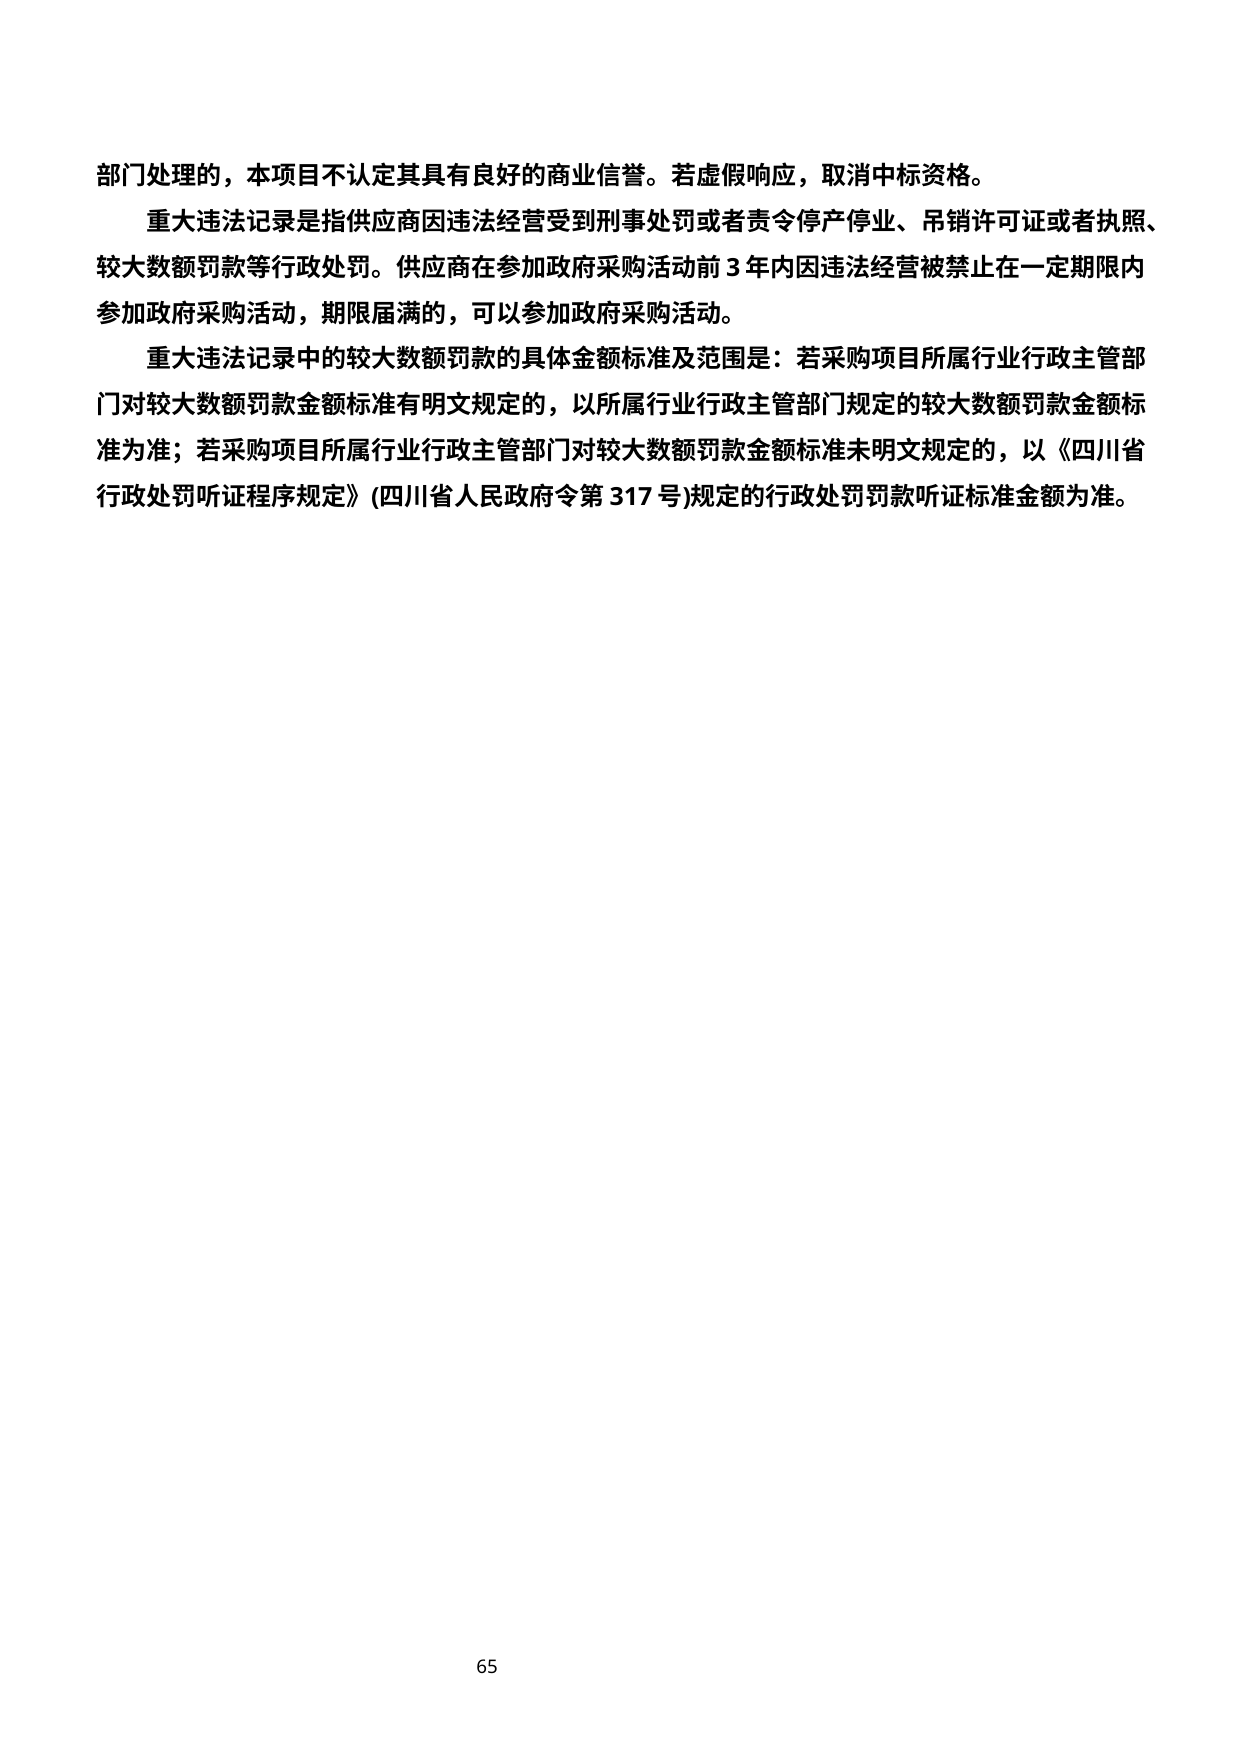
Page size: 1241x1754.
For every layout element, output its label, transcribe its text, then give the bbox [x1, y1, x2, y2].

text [96, 148, 1157, 194]
text 重大违法记录中的较大数额罚款的具体金额标准及范围是：若采购项目所属行业行政主管部门对较大数额罚款金额标准有明文规定的，以所属行业行政主管部门规定的较大数额罚款金额标准为准；若采购项目所属行业行政主管部门对较大数额罚款金额标准未明文规定的，以《四川省行政处罚听证程序规定》(四川省人民政府令第317号)规定的行政处罚罚款听证标准金额为准。 [96, 331, 1157, 514]
text 重大违法记录是指供应商因违法经营受到刑事处罚或者责令停产停业、吊销许可证或者执照、较大数额罚款等行政处罚。供应商在参加政府采购活动前3年内因违法经营被禁止在一定期限内参加政府采购活动，期限届满的，可以参加政府采购活动。 [96, 194, 1157, 331]
